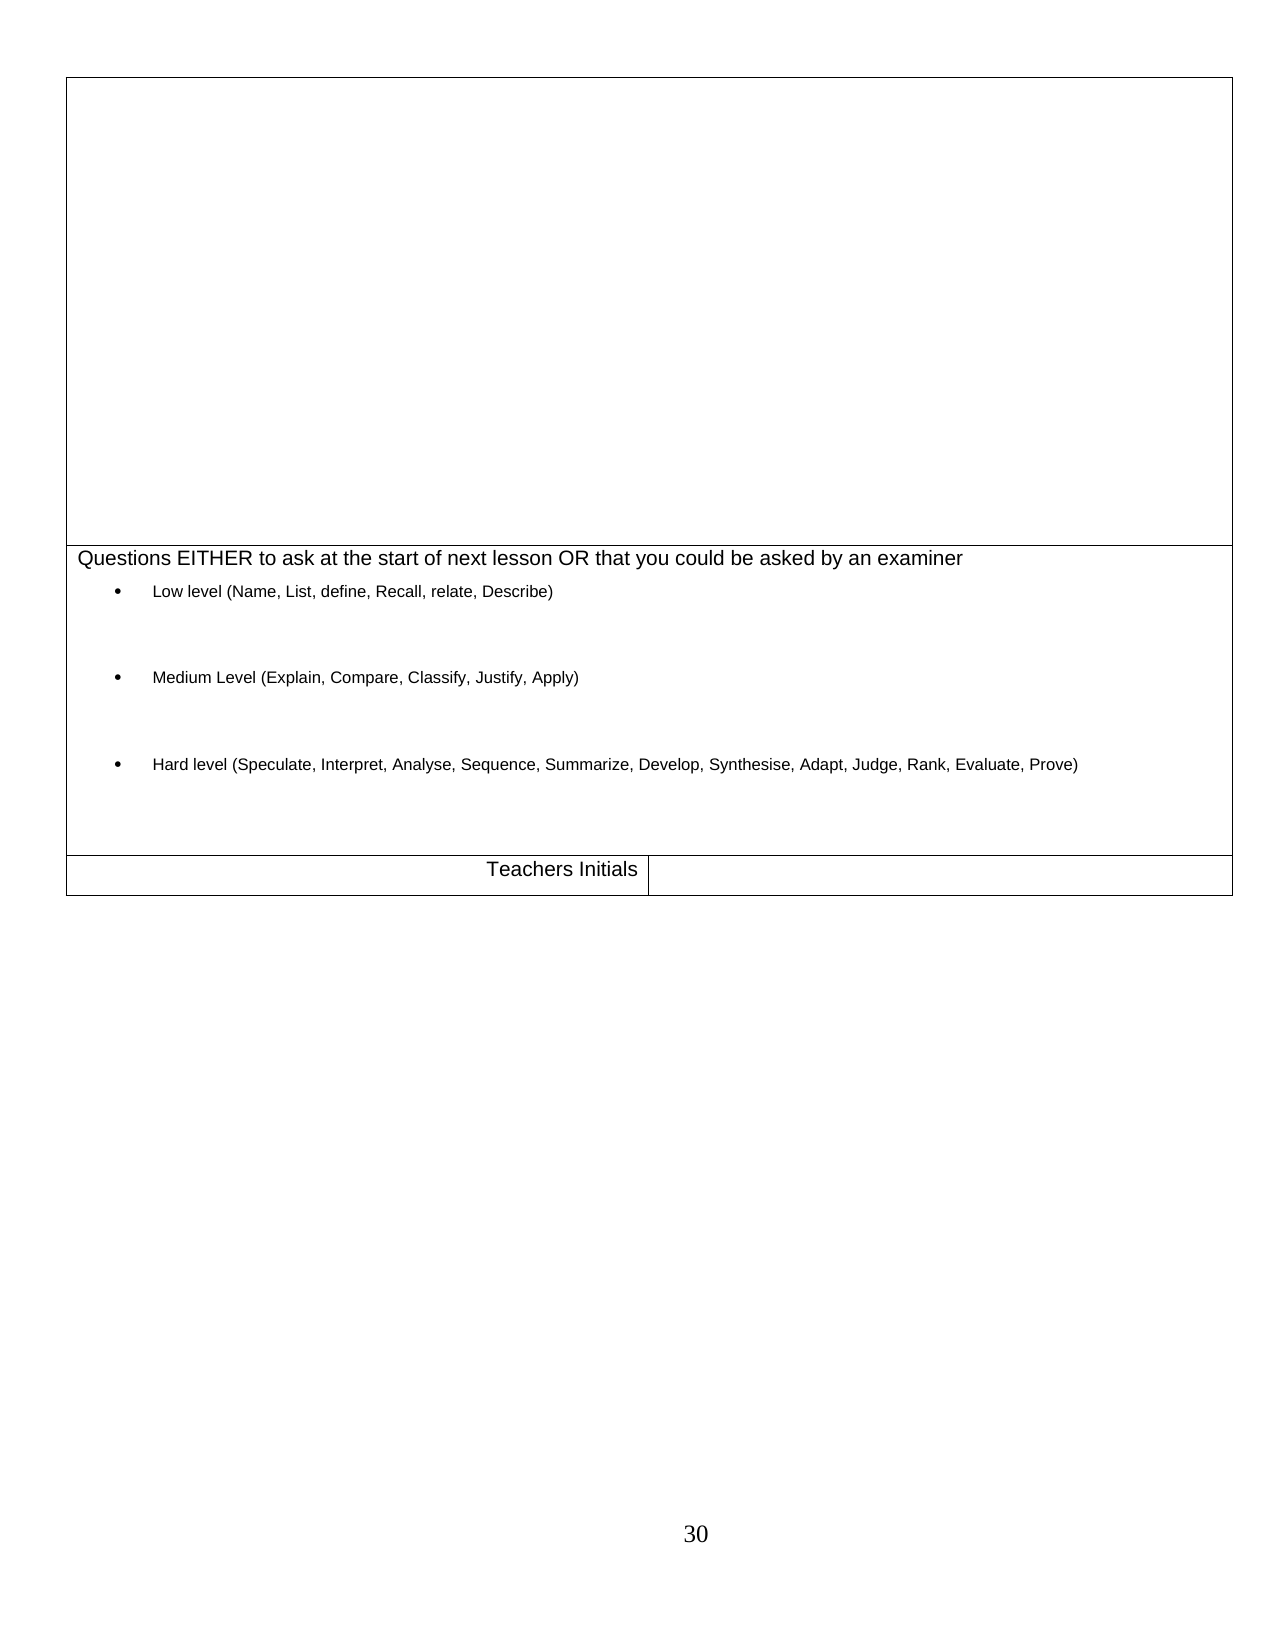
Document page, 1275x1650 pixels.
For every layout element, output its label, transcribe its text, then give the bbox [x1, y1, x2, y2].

table_cell [649, 856, 1232, 895]
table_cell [67, 78, 1232, 545]
table_cell Teachers Initials [67, 856, 648, 895]
table_cell Questions EITHER to ask at the start of next lesson OR that you could be asked by an examiner Low level (Name, List, define, Recall, relate, Describe) Medium Level (Explain, Compare, Classify, Justify, Apply) Hard level (Speculate, Interpret, Analyse, Sequence, Summarize, Develop, Synthesise, Adapt, Judge, Rank, Evaluate, Prove) [67, 546, 1232, 855]
